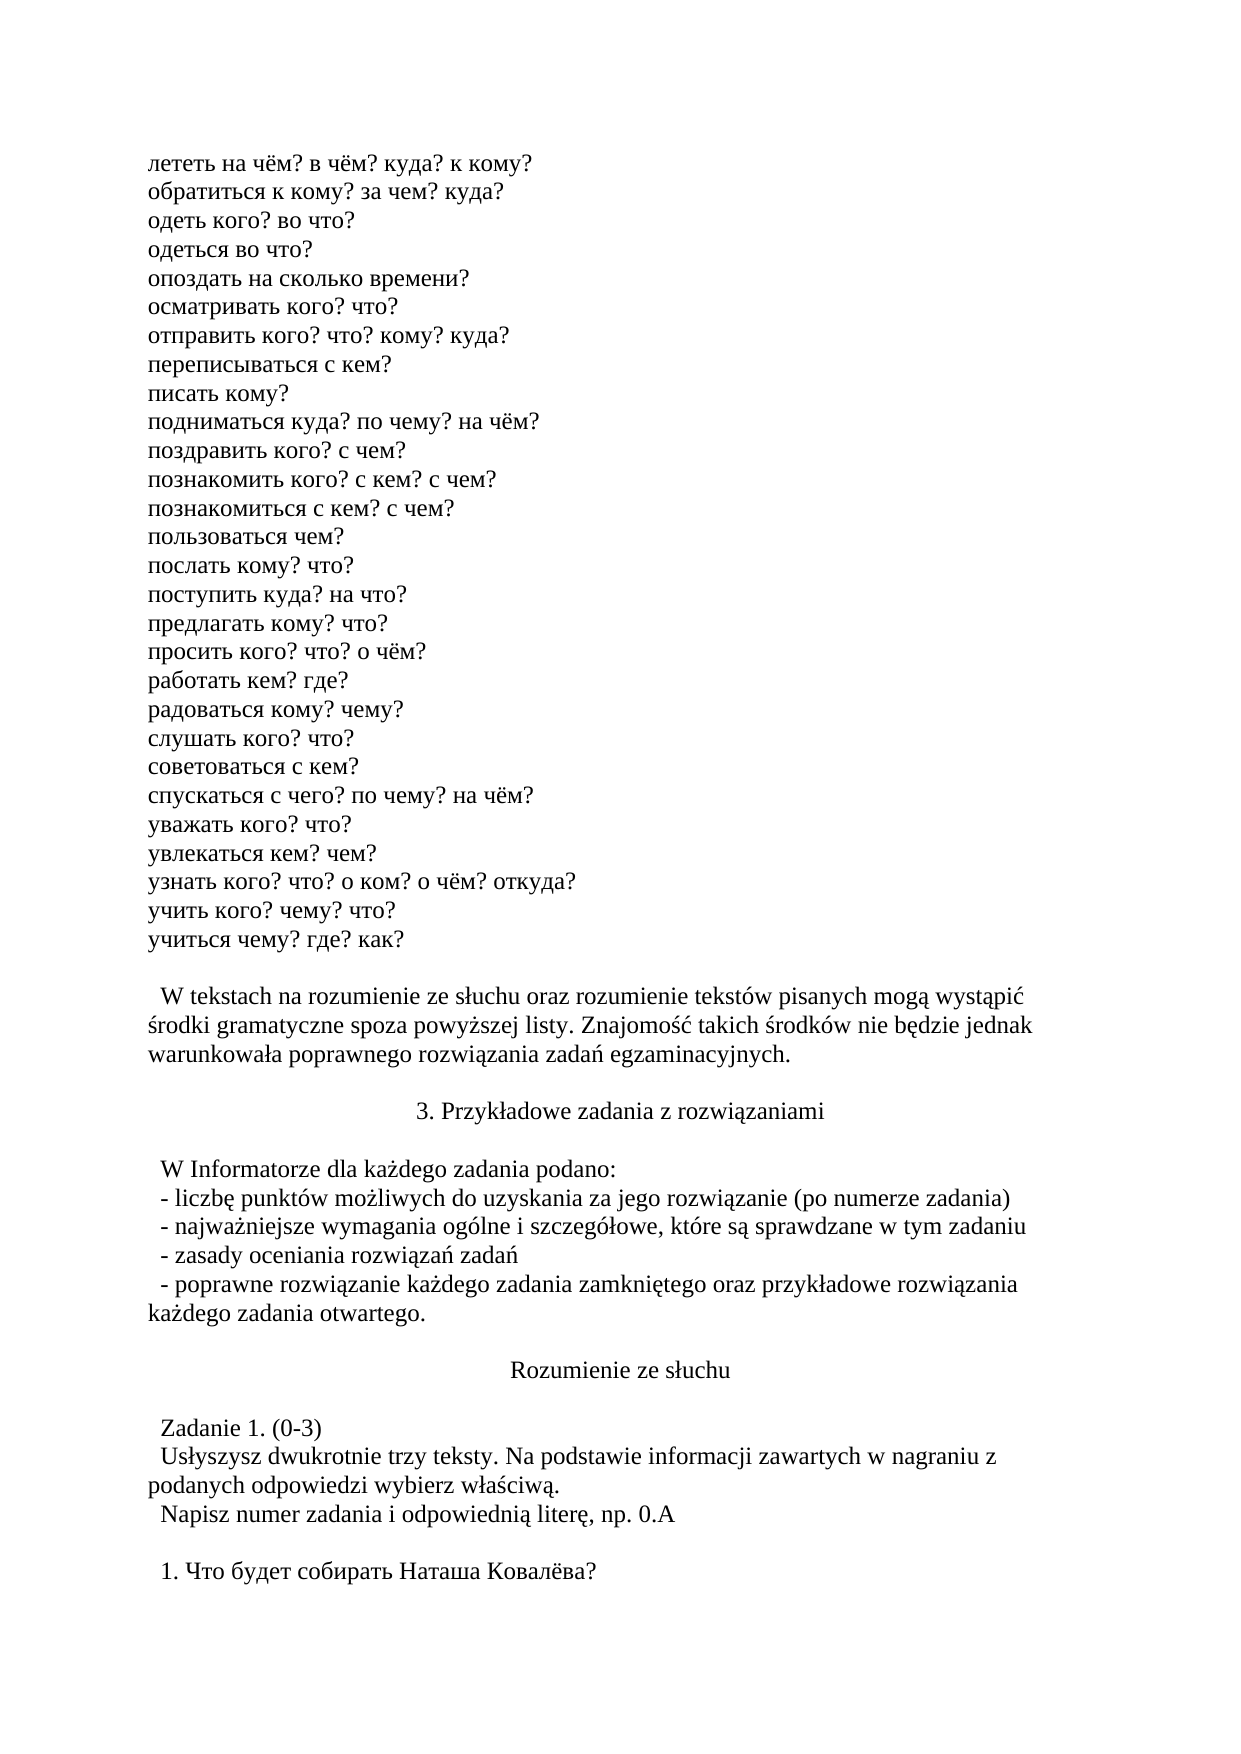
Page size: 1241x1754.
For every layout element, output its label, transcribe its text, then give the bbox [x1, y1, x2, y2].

text Napisz numer zadania i odpowiednią literę, np. 0.A [148, 1499, 1093, 1528]
text подниматься куда? по чему? на чём? [148, 406, 1093, 435]
text - najważniejsze wymagania ogólne i szczegółowe, które są sprawdzane w tym zadaniu [148, 1211, 1093, 1240]
text отправить кого? что? кому? куда? [148, 320, 1093, 349]
text опоздать на сколько времени? [148, 263, 1093, 291]
text спускаться с чего? по чему? на чём? [148, 780, 1093, 809]
text работать кем? где? [148, 665, 1093, 694]
text уважать кого? что? [148, 809, 1093, 838]
text учиться чему? где? как? [148, 924, 1093, 953]
text учить кого? чему? что? [148, 895, 1093, 924]
text поздравить кого? с чем? [148, 435, 1093, 464]
text советоваться с кем? [148, 751, 1093, 780]
text увлекаться кем? чем? [148, 838, 1093, 866]
text одеться во что? [148, 234, 1093, 263]
text 1. Что будет собирать Наташа Ковалёва? [148, 1556, 1093, 1585]
text предлагать кому? что? [148, 608, 1093, 636]
text послать кому? что? [148, 550, 1093, 579]
text Usłyszysz dwukrotnie trzy teksty. Na podstawie informacji zawartych w nagraniu z podanych odpowiedzi wybierz właściwą. [148, 1441, 1093, 1499]
text - zasady oceniania rozwiązań zadań [148, 1240, 1093, 1269]
text пользоваться чем? [148, 521, 1093, 550]
text познакомиться с кем? с чем? [148, 493, 1093, 521]
text одеть кого? во что? [148, 205, 1093, 234]
text Zadanie 1. (0-3) [148, 1413, 1093, 1441]
text просить кого? что? о чём? [148, 636, 1093, 665]
text W Informatorze dla każdego zadania podano: [148, 1154, 1093, 1183]
text писать кому? [148, 378, 1093, 406]
text - poprawne rozwiązanie każdego zadania zamkniętego oraz przykładowe rozwiązania każdego zadania otwartego. [148, 1269, 1093, 1326]
text узнать кого? что? о ком? о чём? откуда? [148, 866, 1093, 895]
text переписываться с кем? [148, 349, 1093, 378]
text W tekstach na rozumienie ze słuchu oraz rozumienie tekstów pisanych mogą wystąpić środki gramatyczne spoza powyższej listy. Znajomość takich środków nie będzie jednak warunkowała poprawnego rozwiązania zadań egzaminacyjnych. [148, 981, 1093, 1068]
text радоваться кому? чему? [148, 694, 1093, 723]
text поступить куда? на что? [148, 579, 1093, 608]
text Rozumienie ze słuchu [148, 1355, 1093, 1384]
text лететь на чём? в чём? куда? к кому? [148, 148, 1093, 176]
text слушать кого? что? [148, 723, 1093, 751]
text осматривать кого? что? [148, 291, 1093, 320]
text 3. Przykładowe zadania z rozwiązaniami [148, 1096, 1093, 1125]
text познакомить кого? с кем? с чем? [148, 464, 1093, 493]
text обратиться к кому? за чем? куда? [148, 176, 1093, 205]
text - liczbę punktów możliwych do uzyskania za jego rozwiązanie (po numerze zadania) [148, 1183, 1093, 1211]
